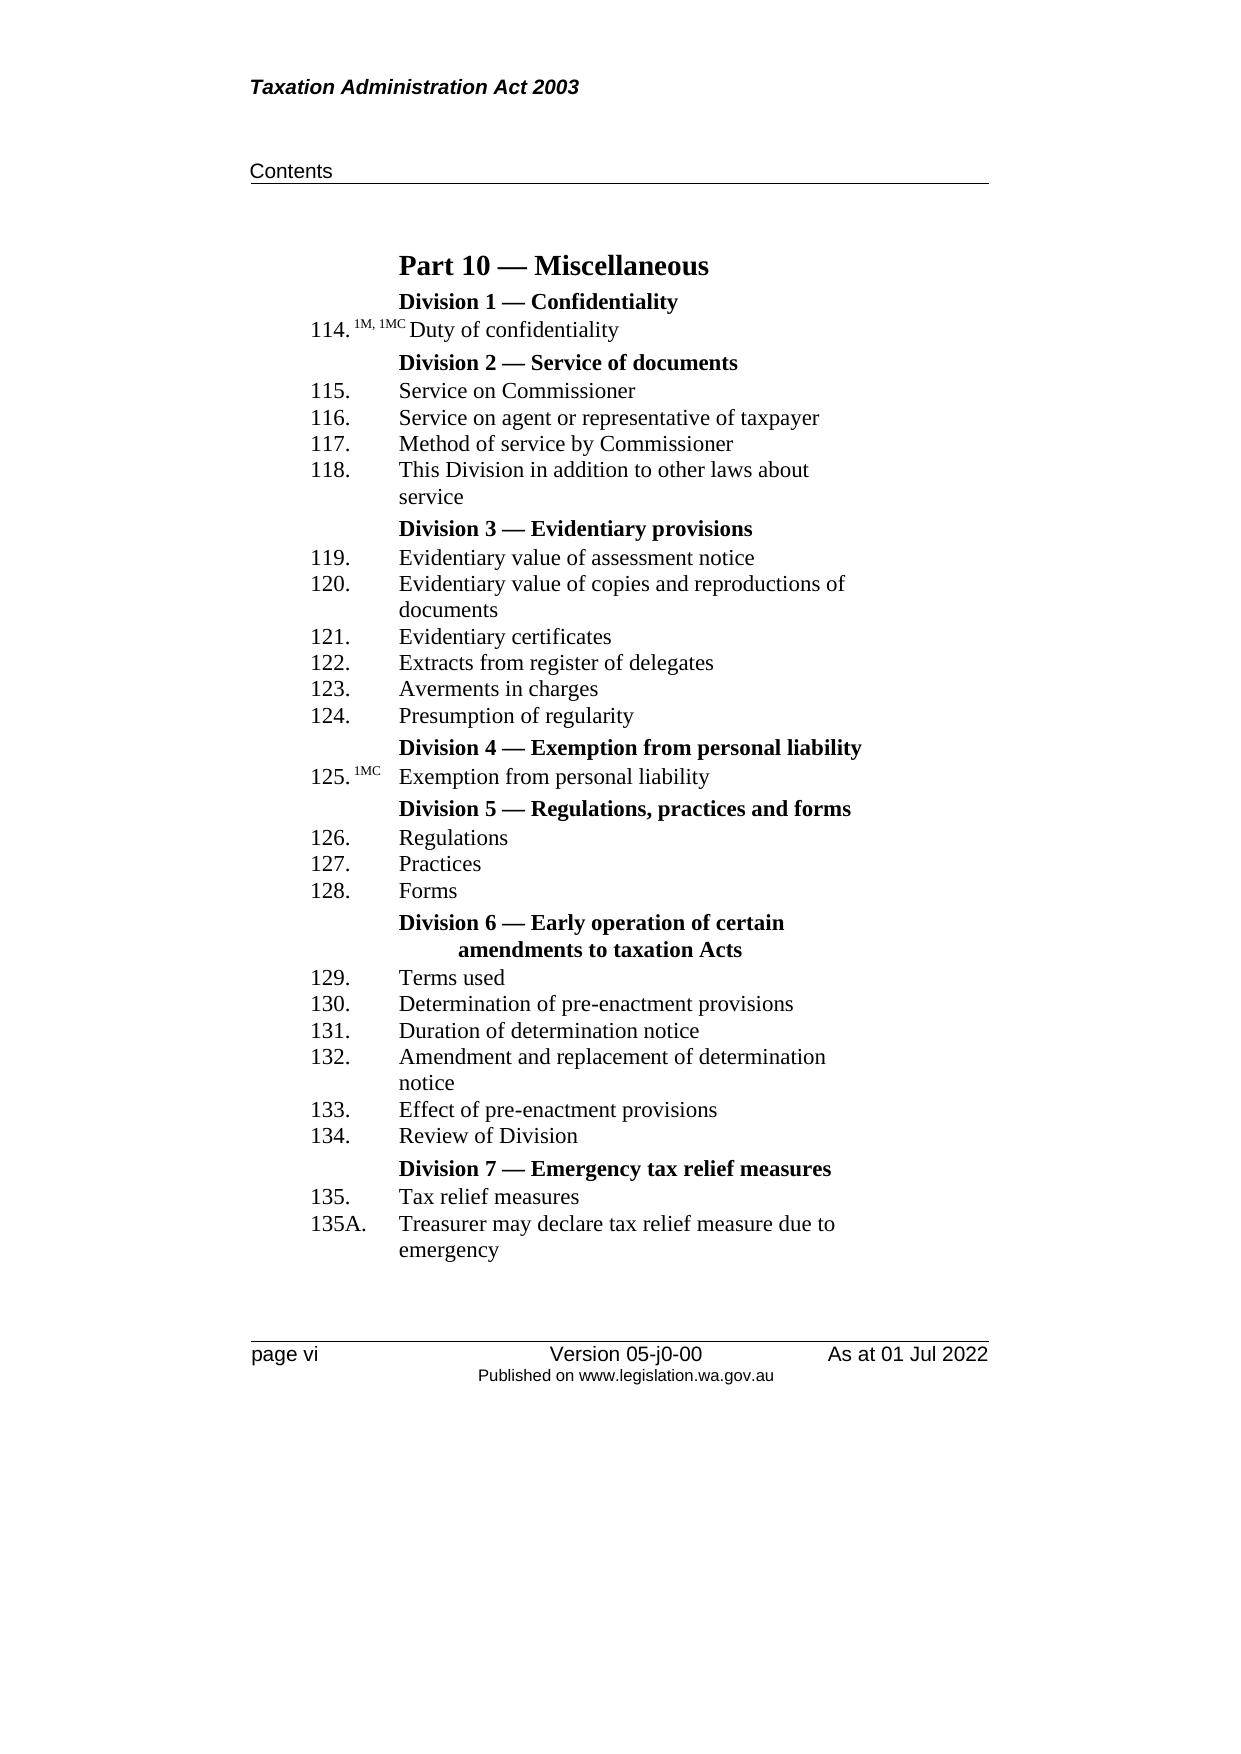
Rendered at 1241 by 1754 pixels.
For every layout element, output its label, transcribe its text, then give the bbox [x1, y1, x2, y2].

text 128. Forms 102 [310, 877, 871, 903]
text 119. Evidentiary value of assessment notice 98 [310, 544, 871, 570]
text 131. Duration of determination notice 104 [310, 1017, 871, 1043]
text 116. Service on agent or representative of taxpayer 97 [310, 404, 871, 430]
text 115. Service on Commissioner 96 [310, 377, 871, 404]
text 114. 1M, 1MC Duty of confidentiality 93 [310, 316, 871, 343]
text Division 5 — Regulations, practices and forms [399, 796, 871, 822]
text 135. Tax relief measures 106 [310, 1183, 871, 1209]
text 126. Regulations 101 [310, 824, 871, 850]
text 130. Determination of pre-enactment provisions 103 [310, 990, 871, 1017]
text 117. Method of service by Commissioner 97 [310, 430, 871, 456]
text 134. Review of Division 106 [310, 1122, 871, 1148]
text 135A. Treasurer may declare tax relief measure due to emergency 107 [310, 1209, 871, 1262]
text Division 6 — Early operation of certain amendments to taxation Acts [399, 909, 871, 962]
text 121. Evidentiary certificates 99 [310, 623, 871, 649]
text Division 2 — Service of documents [399, 349, 871, 375]
text Division 7 — Emergency tax relief measures [399, 1155, 871, 1181]
text Division 4 — Exemption from personal liability [399, 734, 871, 761]
text 132. Amendment and replacement of determination notice 104 [310, 1043, 871, 1096]
text 133. Effect of pre-enactment provisions 105 [310, 1096, 871, 1122]
text 118. This Division in addition to other laws about service 98 [310, 456, 871, 509]
text Division 3 — Evidentiary provisions [399, 515, 871, 542]
text 125. 1MC Exemption from personal liability 101 [310, 763, 871, 789]
text Part 10 — Miscellaneous [399, 248, 871, 282]
text 122. Extracts from register of delegates 100 [310, 649, 871, 676]
text 127. Practices 102 [310, 850, 871, 877]
text 123. Averments in charges 100 [310, 676, 871, 702]
text 124. Presumption of regularity 100 [310, 702, 871, 728]
text 129. Terms used 102 [310, 964, 871, 990]
text 120. Evidentiary value of copies and reproductions of documents 99 [310, 570, 871, 623]
text Division 1 — Confidentiality [399, 288, 871, 314]
